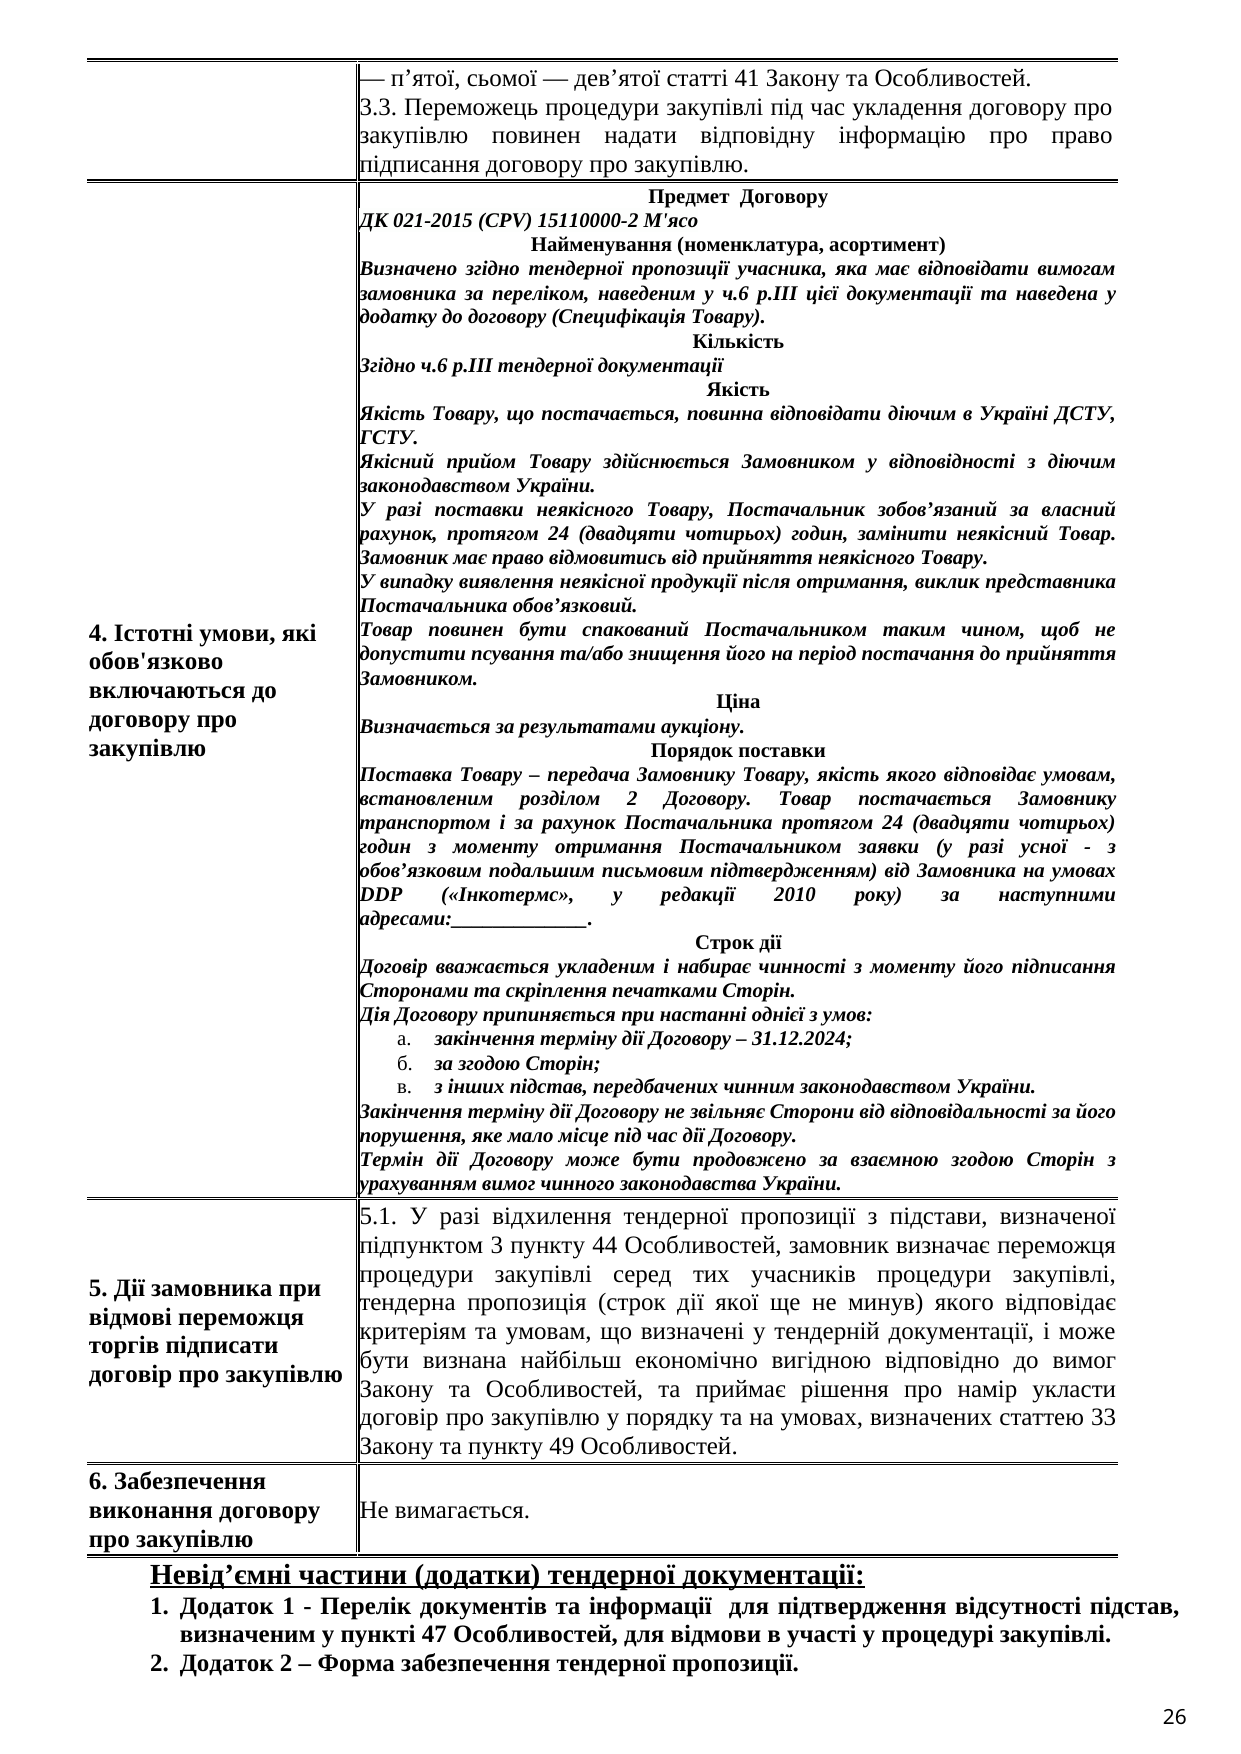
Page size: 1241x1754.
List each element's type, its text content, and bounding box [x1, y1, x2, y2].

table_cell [358, 62, 1118, 179]
list Додаток 2 – Форма забезпечення тендерної пропозиції. [150, 1648, 1181, 1677]
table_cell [87, 60, 358, 179]
text Невід’ємні частини (додатки) тендерної документації: [150, 1557, 1181, 1591]
list Додаток 1 - Перелік документів та інформації для підтвердження відсутності підстав, визначеним у пункті 47 Особливостей, для відмови в участі у процедурі закупівлі. [150, 1591, 1181, 1648]
table_cell Не вимагається. [358, 1465, 1118, 1554]
table_cell 5. Дії замовника при відмові переможця торгів підписати договір про закупівлю [87, 1200, 356, 1461]
table_cell Предмет Договору ДК 021-2015 (CPV) 15110000-2 М'ясо Найменування (номенклатура, асортимент) Визначено згідно тендерної пропозиції учасника, яка має відповідати вимогам замовника за переліком, наведеним у ч.6 р.ІІІ цієї документації та наведена у додатку до договору (Специфікація Товару). Кількість Згідно ч.6 р.ІІІ тендерної документації Якість Якість Товару, що постачається, повинна відповідати діючим в Україні ДСТУ, ГСТУ. Якісний прийом Товару здійснюється Замовником у відповідності з діючим законодавством України. У разі поставки неякісного Товару, Постачальник зобов’язаний за власний рахунок, протягом 24 (двадцяти чотирьох) годин, замінити неякісний Товар. Замовник має право відмовитись від прийняття неякісного Товару. У випадку виявлення неякісної продукції після отримання, виклик представника Постачальника обов’язковий. Товар повинен бути спакований Постачальником таким чином, щоб не допустити псування та/або знищення його на період постачання до прийняття Замовником. Ціна Визначається за результатами аукціону. Порядок поставки Поставка Товару – передача Замовнику Товару, якість якого відповідає умовам, встановленим розділом 2 Договору. Товар постачається Замовнику транспортом і за рахунок Постачальника протягом 24 (двадцяти чотирьох) годин з моменту отримання Постачальником заявки (у разі усної - з обов’язковим подальшим письмовим підтвердженням) від Замовника на умовах DDP («Інкотермс», у редакції 2010 року) за наступними адресами:_____________. Строк дії Договір вважається укладеним і набирає чинності з моменту його підписання Сторонами та скріплення печатками Сторін. Дія Договору припиняється при настанні однієї з умов: закінчення терміну дії Договору – 31.12.2024; за згодою Сторін; з інших підстав, передбачених чинним законодавством України. Закінчення терміну дії Договору не звільняє Сторони від відповідальності за його порушення, яке мало місце під час дії Договору. Термін дії Договору може бути продовжено за взаємною згодою Сторін з урахуванням вимог чинного законодавства України. [360, 183, 1118, 1196]
table_cell 6. Забезпечення виконання договору про закупівлю [87, 1461, 358, 1554]
table_cell 4. Істотні умови, які обов'язково включаються до договору про закупівлю [87, 183, 356, 1196]
table_cell 5.1. У разі відхилення тендерної пропозиції з підстави, визначеної підпунктом 3 пункту 44 Особливостей, замовник визначає переможця процедури закупівлі серед тих учасників процедури закупівлі, тендерна пропозиція (строк дії якої ще не минув) якого відповідає критеріям та умовам, що визначені у тендерній документації, і може бути визнана найбільш економічно вигідною відповідно до вимог Закону та Особливостей, та приймає рішення про намір укласти договір про закупівлю у порядку та на умовах, визначених статтею 33 Закону та пункту 49 Особливостей. [360, 1200, 1118, 1461]
